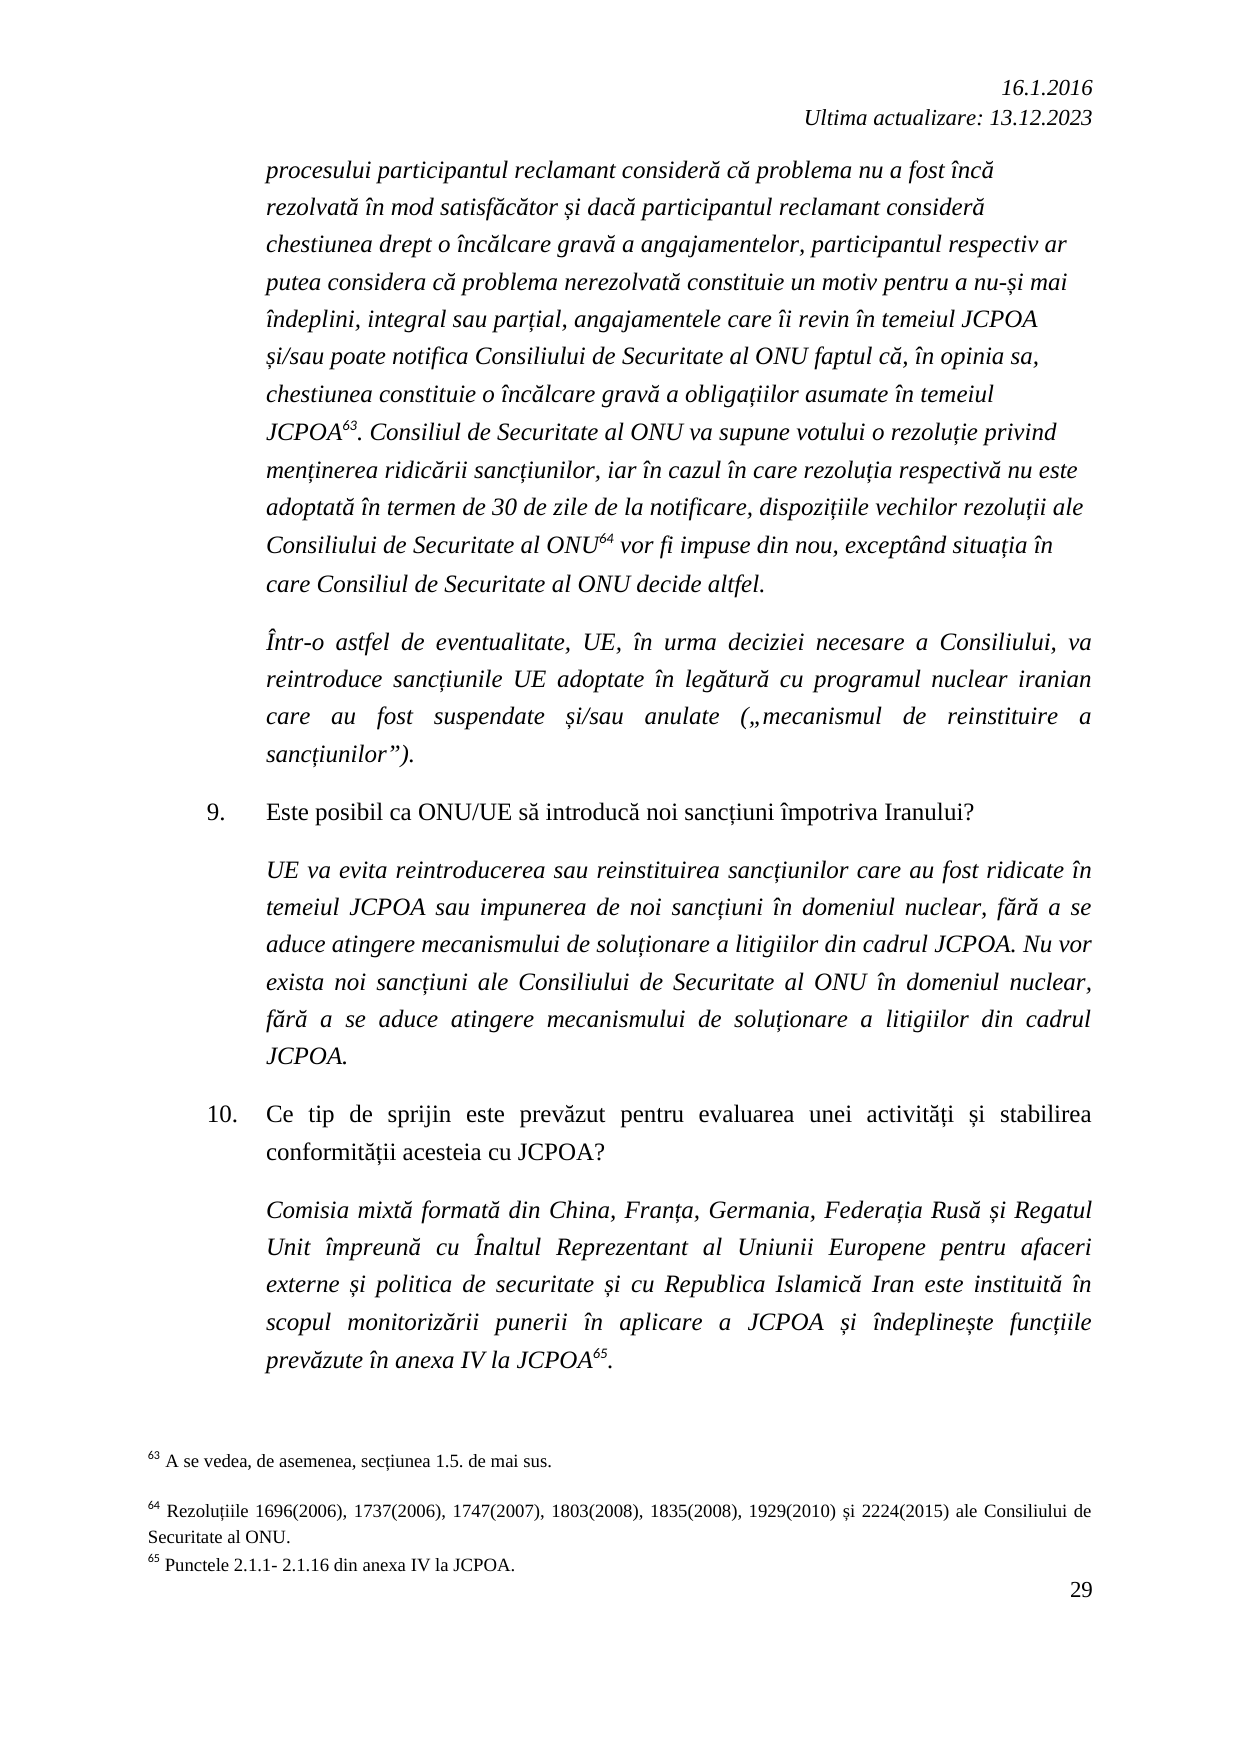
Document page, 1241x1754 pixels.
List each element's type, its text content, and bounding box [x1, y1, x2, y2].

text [266, 155, 1093, 597]
list Este posibil ca ONU/UE să introducă noi sancțiuni împotriva Iranului? [207, 797, 1093, 826]
text UE va evita reintroducerea sau reinstituirea sancțiunilor care au fost ridicate în temeiul JCPOA sau impunerea de noi sancțiuni în domeniul nuclear, fără a se aduce atingere mecanismului de soluționare a litigiilor din cadrul JCPOA. Nu vor exista noi sancțiuni ale Consiliului de Securitate al ONU în domeniul nuclear, fără a se aduce atingere mecanismului de soluționare a litigiilor din cadrul JCPOA. [266, 855, 1093, 1070]
text Într-o astfel de eventualitate, UE, în urma deciziei necesare a Consiliului, va reintroduce sancțiunile UE adoptate în legătură cu programul nuclear iranian care au fost suspendate și/sau anulate („mecanismul de reinstituire a sancțiunilor”). [266, 627, 1093, 767]
list Ce tip de sprijin este prevăzut pentru evaluarea unei activități și stabilirea conformității acesteia cu JCPOA? [207, 1099, 1093, 1166]
text Comisia mixtă formată din China, Franța, Germania, Federația Rusă și Regatul Unit împreună cu Înaltul Reprezentant al Uniunii Europene pentru afaceri externe și politica de securitate și cu Republica Islamică Iran este instituită în scopul monitorizării punerii în aplicare a JCPOA și îndeplinește funcțiile prevăzute în anexa IV la JCPOA. [266, 1195, 1093, 1375]
